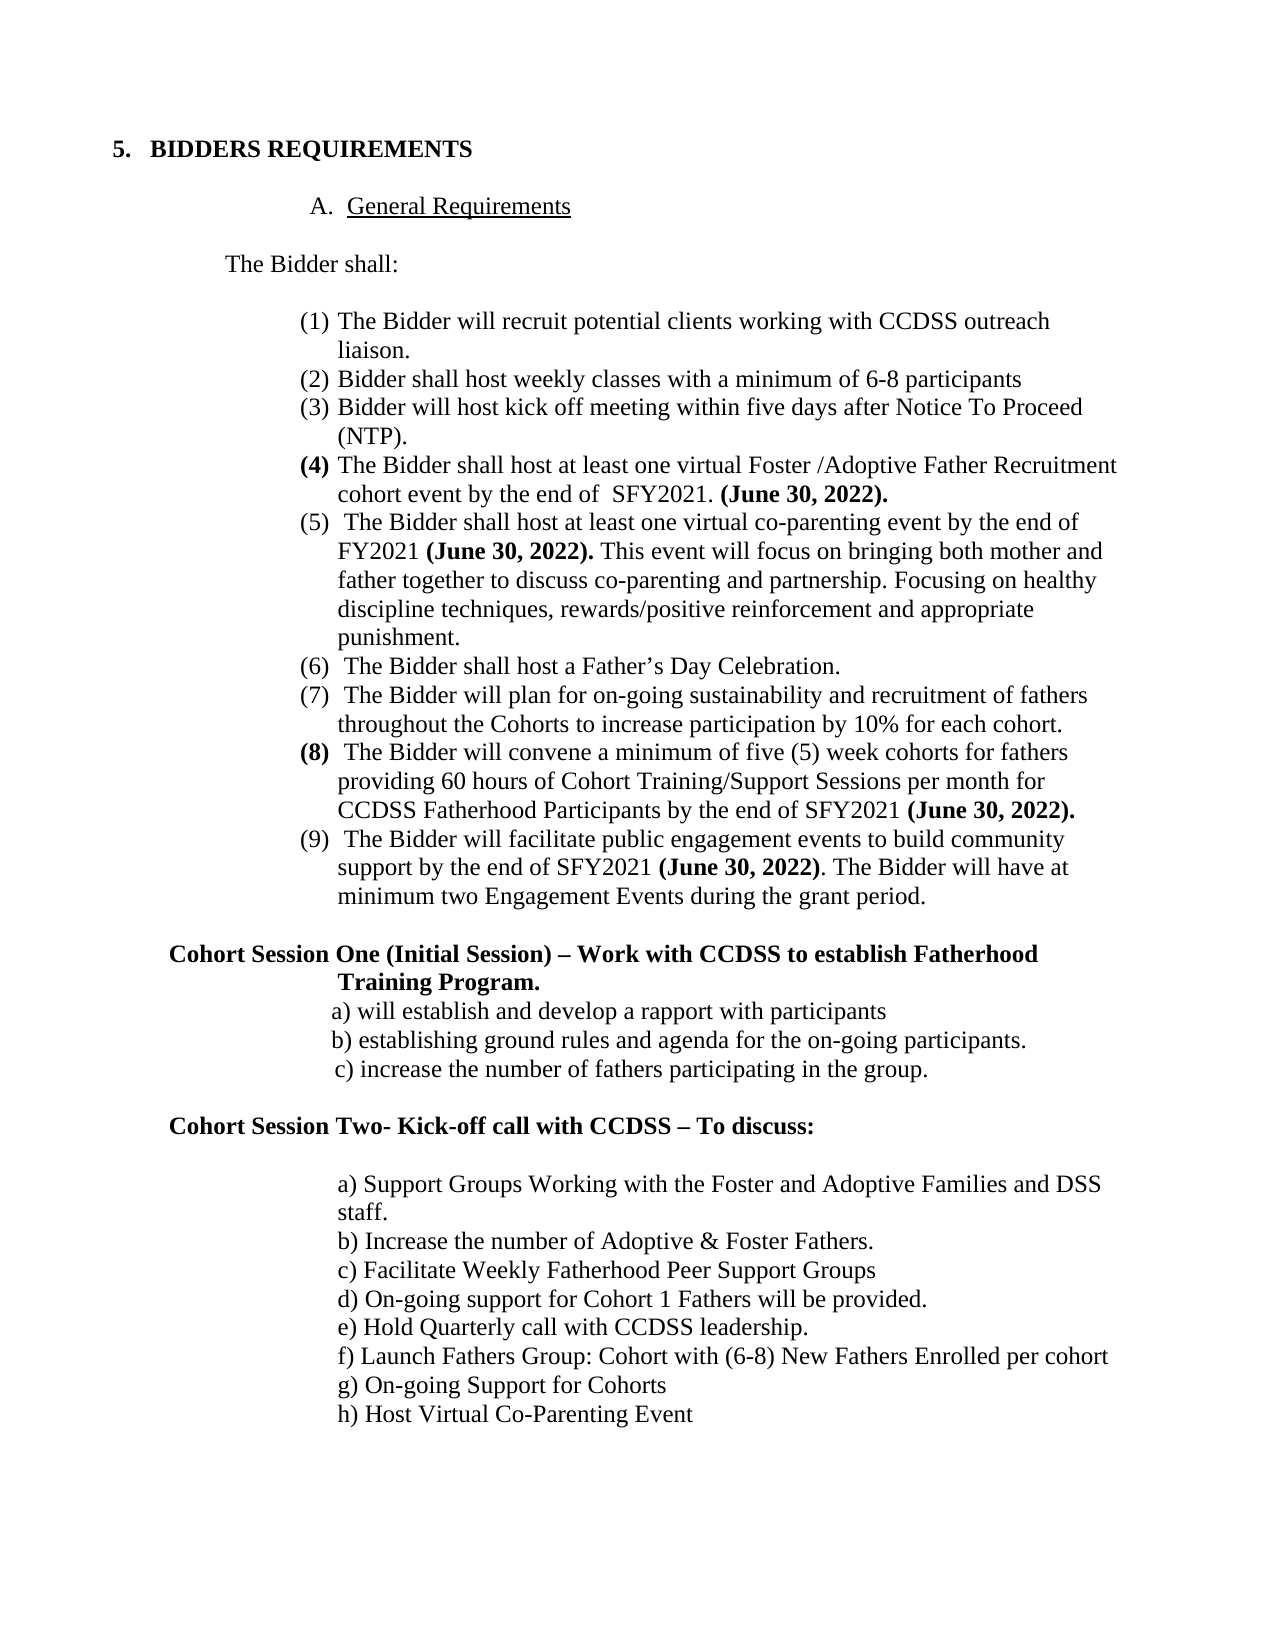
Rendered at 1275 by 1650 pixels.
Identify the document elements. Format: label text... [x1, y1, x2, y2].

text c) increase the number of fathers participating in the group. [122, 1054, 1125, 1082]
text The Bidder shall: [225, 249, 1125, 277]
list Bidder will host kick off meeting within five days after Notice To Proceed (NTP). [300, 392, 1125, 450]
text b) Increase the number of Adoptive & Foster Fathers. [337, 1226, 1125, 1255]
text b) establishing ground rules and agenda for the on-going participants. [131, 1025, 1125, 1054]
list BIDDERS REQUIREMENTS [112, 134, 1125, 162]
list The Bidder will recruit potential clients working with CCDSS outreach liaison. [300, 306, 1125, 364]
text f) Launch Fathers Group: Cohort with (6-8) New Fathers Enrolled per cohort [337, 1341, 1125, 1370]
text Cohort Session One (Initial Session) – Work with CCDSS to establish Fatherhood Training Program. [169, 939, 1125, 996]
text c) Facilitate Weekly Fatherhood Peer Support Groups [337, 1255, 1125, 1284]
list The Bidder shall host at least one virtual Foster /Adoptive Father Recruitment cohort event by the end of SFY2021. (June 30, 2022). [300, 450, 1125, 507]
text Cohort Session Two- Kick-off call with CCDSS – To discuss: [169, 1111, 1125, 1140]
text a) Support Groups Working with the Foster and Adoptive Families and DSS staff. [337, 1169, 1125, 1226]
list The Bidder will convene a minimum of five (5) week cohorts for fathers providing 60 hours of Cohort Training/Support Sessions per month for CCDSS Fatherhood Participants by the end of SFY2021 (June 30, 2022). [300, 737, 1125, 824]
text g) On-going Support for Cohorts [337, 1370, 1125, 1399]
list The Bidder shall host a Father’s Day Celebration. [300, 651, 1125, 680]
list General Requirements [309, 191, 1125, 220]
list The Bidder will plan for on-going sustainability and recruitment of fathers throughout the Cohorts to increase participation by 10% for each cohort. [300, 680, 1125, 737]
list The Bidder shall host at least one virtual co-parenting event by the end of FY2021 (June 30, 2022). This event will focus on bringing both mother and father together to discuss co-parenting and partnership. Focusing on healthy discipline techniques, rewards/positive reinforcement and appropriate punishment. [300, 507, 1125, 651]
text d) On-going support for Cohort 1 Fathers will be provided. [300, 1284, 1125, 1312]
text a) will establish and develop a rapport with participants [169, 996, 1125, 1025]
list The Bidder will facilitate public engagement events to build community support by the end of SFY2021 (June 30, 2022). The Bidder will have at minimum two Engagement Events during the grant period. [300, 824, 1125, 910]
text e) Hold Quarterly call with CCDSS leadership. [337, 1312, 1125, 1341]
text h) Host Virtual Co-Parenting Event [337, 1399, 1125, 1427]
list Bidder shall host weekly classes with a minimum of 6-8 participants [300, 364, 1125, 392]
